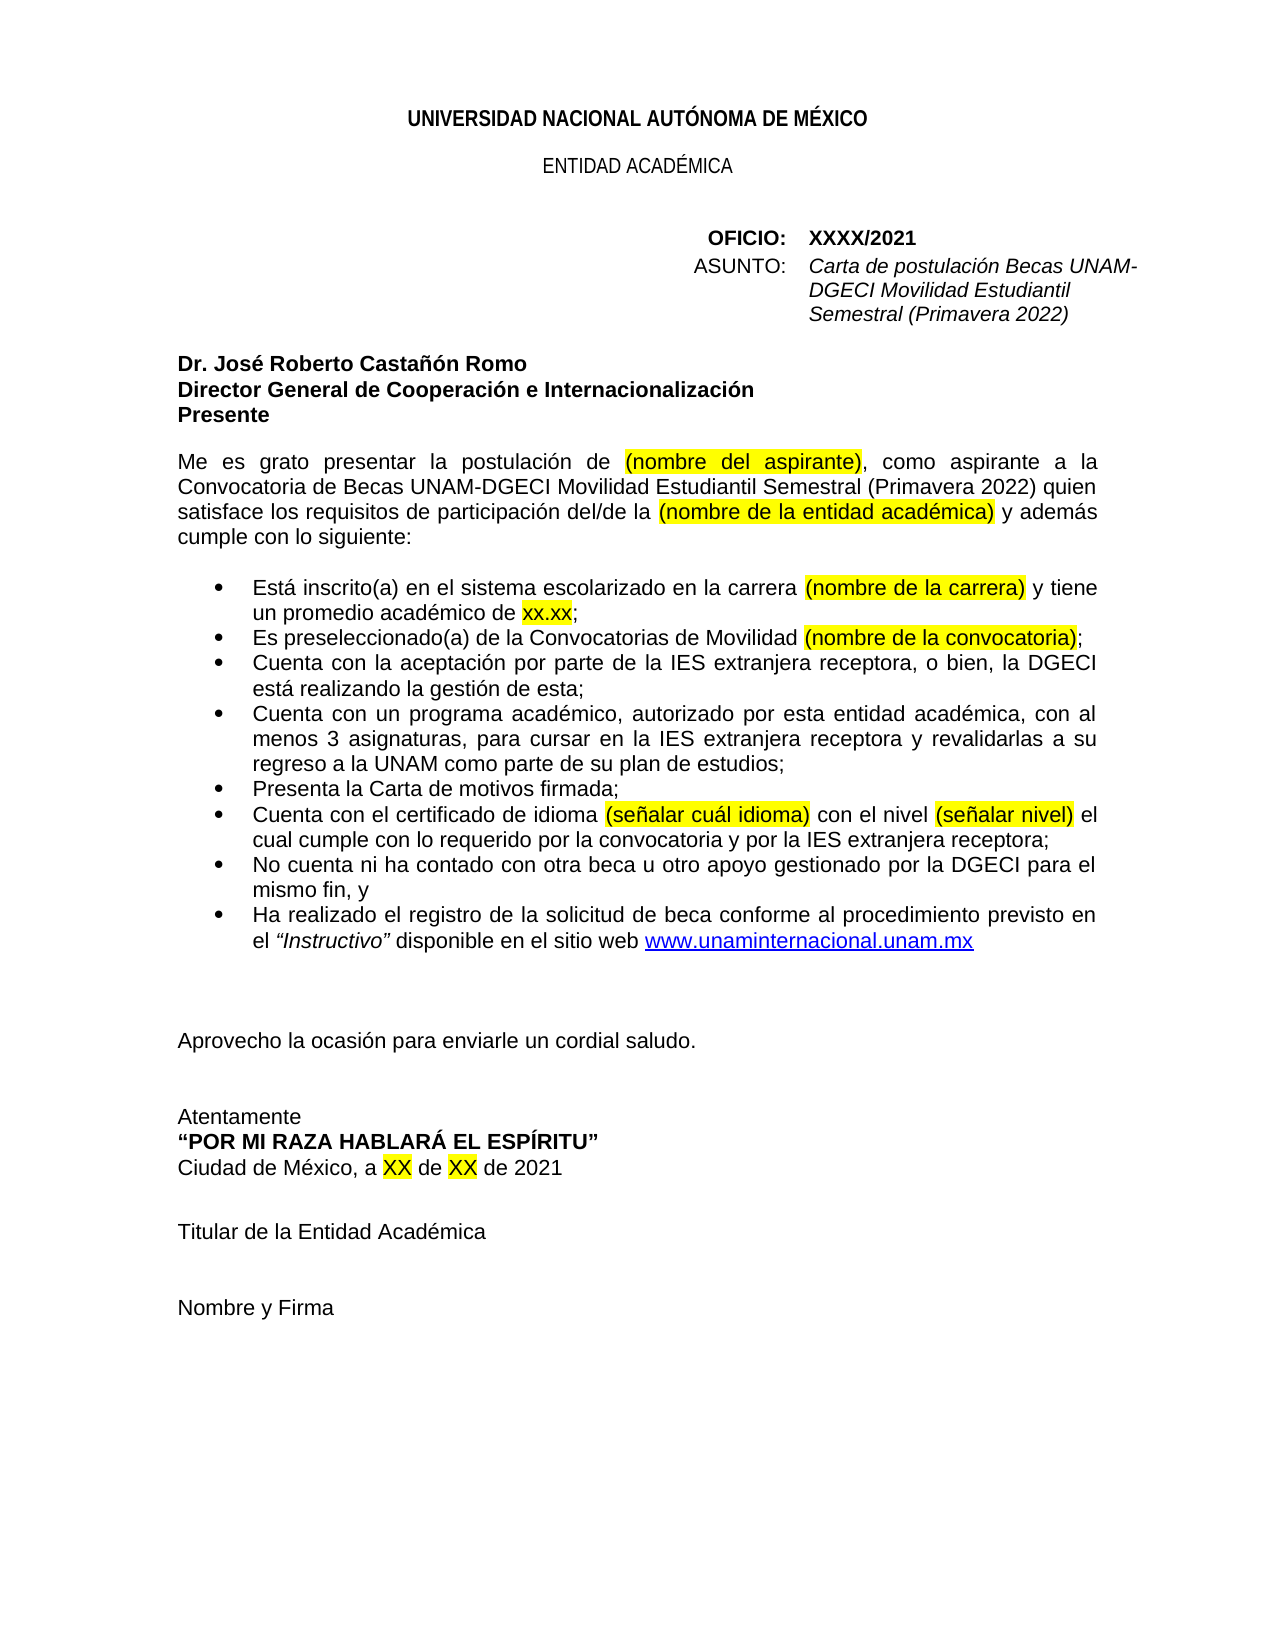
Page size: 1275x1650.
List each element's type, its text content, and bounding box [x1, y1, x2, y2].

list Cuenta con el certificado de idioma (señalar cuál idioma) con el nivel (señalar nivel) el cual cumple con lo requerido por la convocatoria y por la IES extranjera receptora; [215, 801, 1098, 852]
text Atentamente [177, 1104, 1098, 1129]
list Es preseleccionado(a) de la Convocatorias de Movilidad (nombre de la convocatoria); [215, 625, 804, 650]
list Presenta la Carta de motivos firmada; [215, 776, 1098, 801]
text Director General de Cooperación e Internacionalización [177, 377, 1098, 402]
list Cuenta con un programa académico, autorizado por esta entidad académica, con al menos 3 asignaturas, para cursar en la IES extranjera receptora y revalidarlas a su regreso a la UNAM como parte de su plan de estudios; [215, 701, 1098, 776]
text Nombre y Firma [177, 1295, 1098, 1320]
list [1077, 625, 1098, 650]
table_header OFICIO: [679, 226, 797, 254]
table_cell ASUNTO: [679, 254, 797, 326]
list Está inscrito(a) en el sistema escolarizado en la carrera (nombre de la carrera) y tiene un promedio académico de xx.xx; [215, 574, 1098, 625]
list Ha realizado el registro de la solicitud de beca conforme al procedimiento previsto en el “Instructivo” disponible en el sitio web www.unaminternacional.unam.mx [215, 902, 1098, 953]
list No cuenta ni ha contado con otra beca u otro apoyo gestionado por la DGECI para el mismo fin, y [215, 852, 1098, 902]
text Titular de la Entidad Académica [177, 1219, 1098, 1244]
list Cuenta con la aceptación por parte de la IES extranjera receptora, o bien, la DGECI está realizando la gestión de esta; [215, 650, 1098, 701]
text Ciudad de México, a XX de XX de 2021 [177, 1154, 383, 1179]
text Presente [177, 402, 1098, 427]
text “POR MI RAZA HABLARÁ EL ESPÍRITU” [177, 1129, 1098, 1154]
text Me es grato presentar la postulación de (nombre del aspirante), como aspirante a la Convocatoria de Becas UNAM-DGECI Movilidad Estudiantil Semestral (Primavera 2022) quien satisface los requisitos de participación del/de la (nombre de la entidad académica) y además cumple con lo siguiente: [177, 448, 1098, 549]
text Dr. José Roberto Castañón Romo [177, 351, 1098, 377]
text Ciudad de México, a XX de XX de 2021 [477, 1154, 1098, 1179]
table_cell Carta de postulación Becas UNAM-DGECI Movilidad Estudiantil Semestral (Primavera 2022) [798, 254, 1152, 326]
table_header XXXX/2021 [798, 226, 1152, 254]
text Aprovecho la ocasión para enviarle un cordial saludo. [177, 1028, 1098, 1053]
